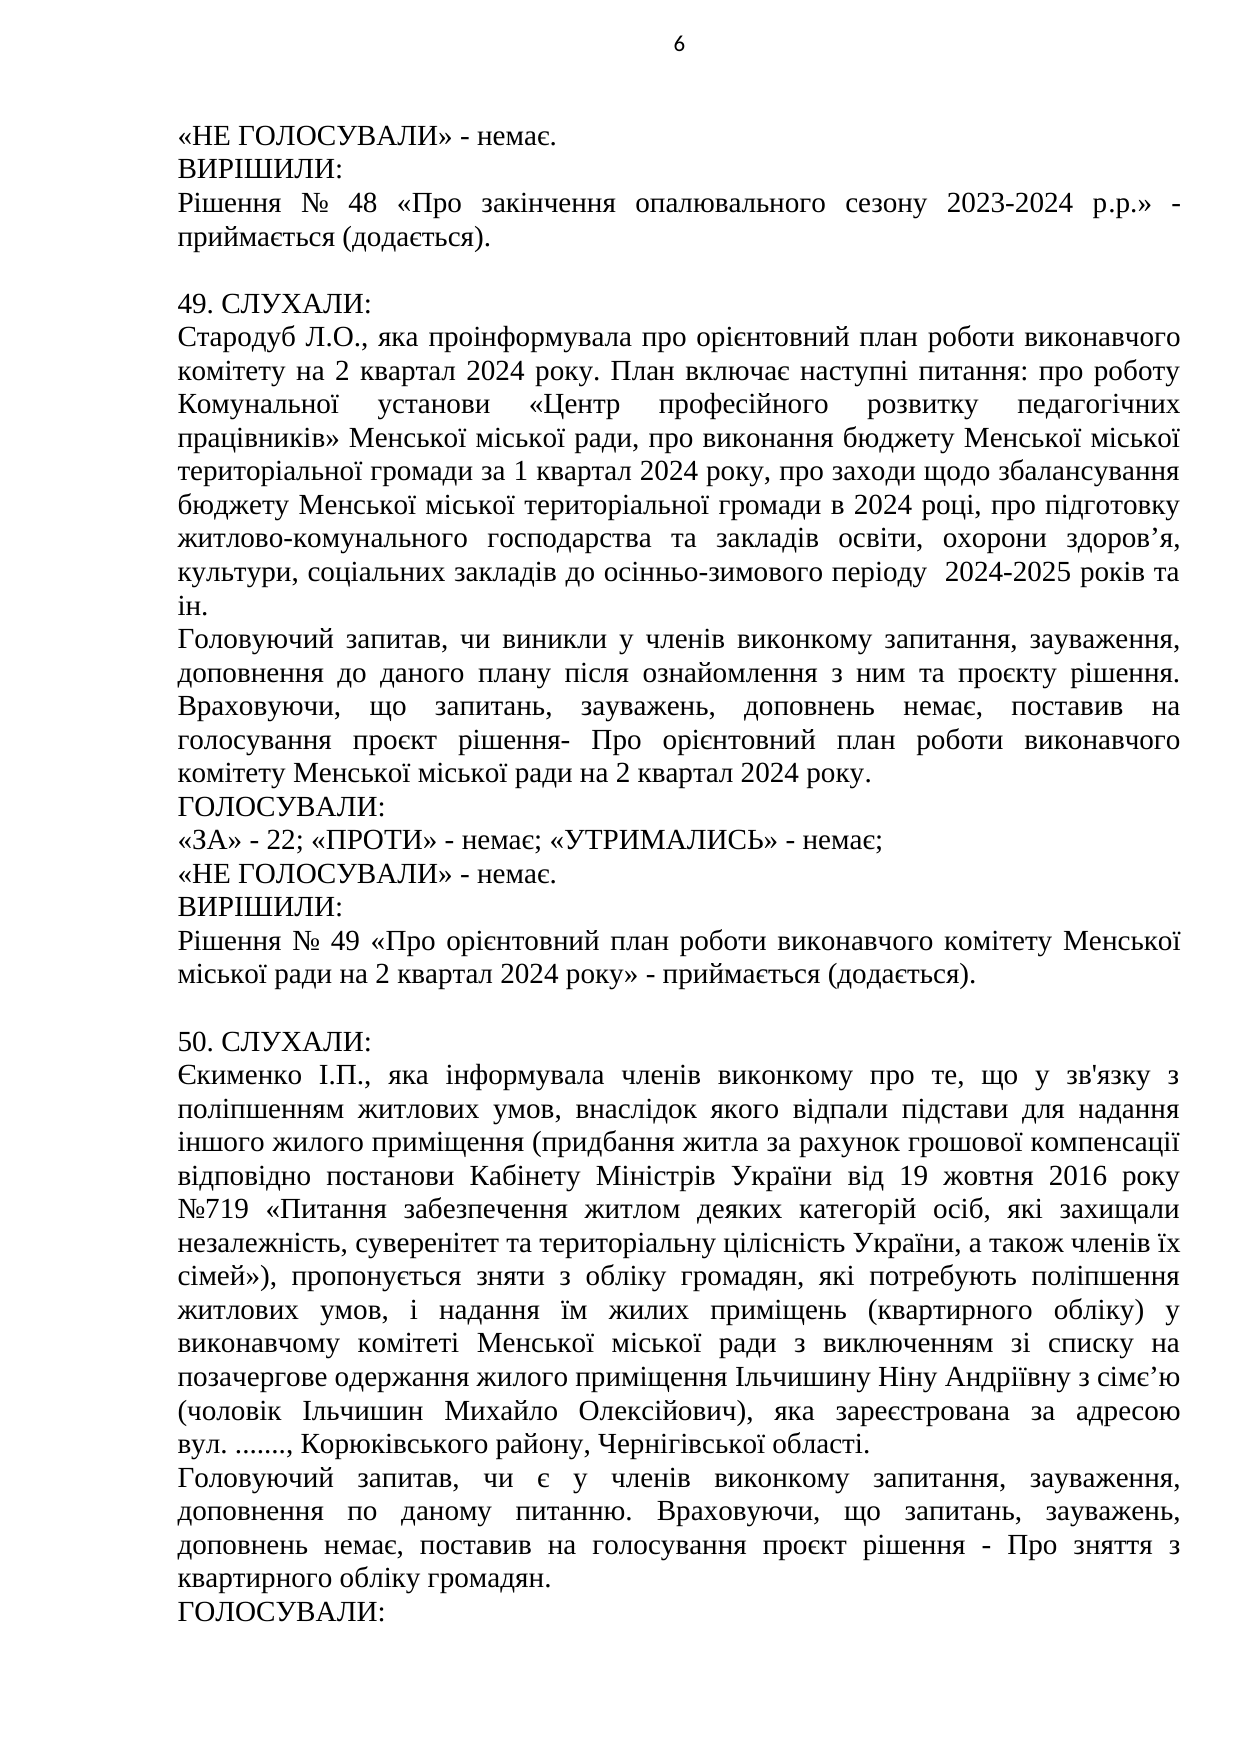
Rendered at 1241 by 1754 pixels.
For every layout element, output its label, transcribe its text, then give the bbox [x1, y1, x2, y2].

text ГОЛОСУВАЛИ: [177, 789, 1181, 822]
text Рішення № 48 «Про закінчення опалювального сезону 2023-2024 р.р.» - приймається (додається). [177, 185, 1181, 252]
text ВИРІШИЛИ: [177, 152, 1181, 185]
text 49. СЛУХАЛИ: [177, 286, 1181, 319]
text ГОЛОСУВАЛИ: [177, 1594, 1181, 1627]
text «НЕ ГОЛОСУВАЛИ» - немає. [177, 856, 1181, 889]
text «ЗА» - 22; «ПРОТИ» - немає; «УТРИМАЛИСЬ» - немає; [177, 822, 1181, 856]
text Єкименко І.П., яка інформувала членів виконкому про те, що у зв'язку з поліпшенням житлових умов, внаслідок якого відпали підстави для надання іншого жилого приміщення (придбання житла за рахунок грошової компенсації відповідно постанови Кабінету Міністрів України від 19 жовтня 2016 року №719 «Питання забезпечення житлом деяких категорій осіб, які захищали незалежність, суверенітет та територіальну цілісність України, а також членів їх сімей»), пропонується зняти з обліку громадян, які потребують поліпшення житлових умов, і надання їм жилих приміщень (квартирного обліку) у виконавчому комітеті Менської міської ради з виключенням зі списку на позачергове одержання жилого приміщення Ільчишину Ніну Андріївну з сімє’ю (чоловік Ільчишин Михайло Олексійович), яка зареєстрована за адресою вул. ......., Корюківського району, Чернігівської області. [177, 1057, 1181, 1460]
text Рішення № 49 «Про орієнтовний план роботи виконавчого комітету Менської міської ради на 2 квартал 2024 року» - приймається (додається). [177, 923, 1181, 990]
text Стародуб Л.О., яка проінформувала про орієнтовний план роботи виконавчого комітету на 2 квартал 2024 року. План включає наступні питання: про роботу Комунальної установи «Центр професійного розвитку педагогічних працівників» Менської міської ради, про виконання бюджету Менської міської територіальної громади за 1 квартал 2024 року, про заходи щодо збалансування бюджету Менської міської територіальної громади в 2024 році, про підготовку житлово-комунального господарства та закладів освіти, охорони здоров’я, культури, соціальних закладів до осінньо-зимового періоду 2024-2025 років та ін. [177, 319, 1181, 621]
text «НЕ ГОЛОСУВАЛИ» - немає. [177, 118, 1181, 152]
text 50. СЛУХАЛИ: [177, 1024, 1181, 1057]
text Головуючий запитав, чи виникли у членів виконкому запитання, зауваження, доповнення до даного плану після ознайомлення з ним та проєкту рішення. Враховуючи, що запитань, зауважень, доповнень немає, поставив на голосування проєкт рішення- Про орієнтовний план роботи виконавчого комітету Менської міської ради на 2 квартал 2024 року. [177, 621, 1181, 789]
text Головуючий запитав, чи є у членів виконкому запитання, зауваження, доповнення по даному питанню. Враховуючи, що запитань, зауважень, доповнень немає, поставив на голосування проєкт рішення - Про зняття з квартирного обліку громадян. [177, 1460, 1181, 1594]
text ВИРІШИЛИ: [177, 889, 1181, 923]
